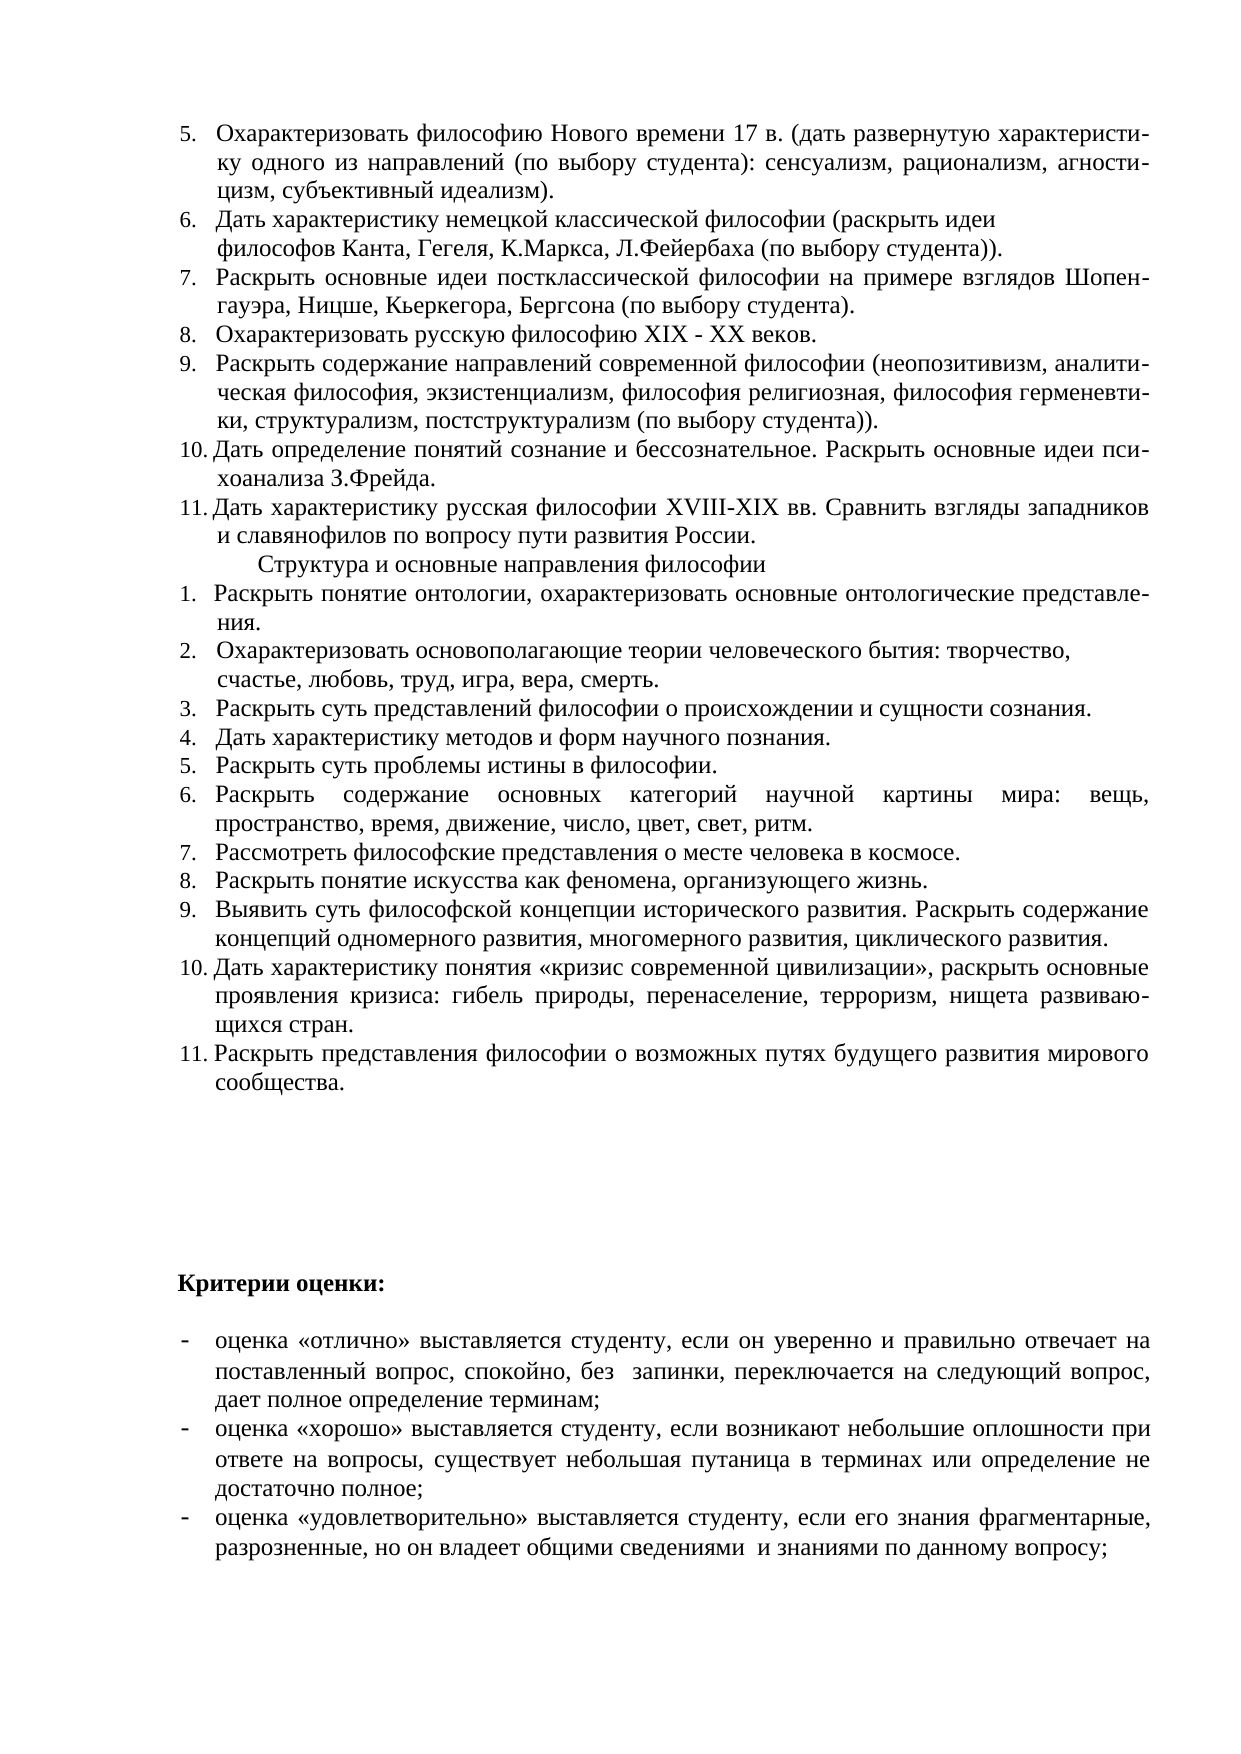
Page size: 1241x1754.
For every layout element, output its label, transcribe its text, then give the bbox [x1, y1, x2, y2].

list Дать характеристику понятия «кризис современной цивилизации», раскрыть основные проявления кризиса: гибель природы, перенаселение, терроризм, нищета развивающихся стран. [179, 952, 1149, 1038]
list Дать характеристику немецкой классической философии (раскрыть идеи философов Канта, Гегеля, К.Маркса, Л.Фейербаха (по выбору студента)). [179, 204, 1104, 262]
list Раскрыть суть представлений философии о происхождении и сущности сознания. [179, 693, 1152, 722]
list Рассмотреть философские представления о месте человека в космосе. [179, 837, 1152, 866]
list Раскрыть представления философии о возможных путях будущего развития мирового сообщества. [179, 1038, 1149, 1096]
list Раскрыть содержание направлений современной философии (неопозитивизм, аналитическая философия, экзистенциализм, философия религиозная, философия герменевтики, структурализм, постструктурализм (по выбору студента)). [179, 348, 1149, 434]
list Раскрыть суть проблемы истины в философии. [179, 751, 1152, 779]
list Дать характеристику русская философии XVIII-XIX вв. Сравнить взгляды западников и славянофилов по вопросу пути развития России. [179, 492, 1149, 549]
text Структура и основные направления философии [217, 549, 1152, 578]
list Раскрыть содержание основных категорий научной картины мира: вещь, пространство, время, движение, число, цвет, свет, ритм. [179, 779, 1149, 837]
list Охарактеризовать основополагающие теории человеческого бытия: творчество, счастье, любовь, труд, игра, вера, смерть. [179, 636, 1104, 693]
list Раскрыть понятие искусства как феномена, организующего жизнь. [179, 866, 1152, 894]
list оценка «отлично» выставляется студенту, если он уверенно и правильно отвечает на поставленный вопрос, спокойно, без запинки, переключается на следующий вопрос, дает полное определение терминам; [177, 1325, 1152, 1413]
list Дать характеристику методов и форм научного познания. [179, 722, 1152, 751]
text Критерии оценки: [177, 1268, 1152, 1297]
list оценка «удовлетворительно» выставляется студенту, если его знания фрагментарные, разрозненные, но он владеет общими сведениями и знаниями по данному вопросу; [177, 1502, 1152, 1561]
list Охарактеризовать русскую философию XIX - XX веков. [179, 319, 1152, 348]
list Дать определение понятий сознание и бессознательное. Раскрыть основные идеи психоанализа З.Фрейда. [179, 434, 1149, 492]
list Раскрыть понятие онтологии, охарактеризовать основные онтологические представления. [179, 578, 1149, 636]
list Охарактеризовать философию Нового времени 17 в. (дать развернутую характеристику одного из направлений (по выбору студента): сенсуализм, рационализм, агностицизм, субъективный идеализм). [179, 118, 1149, 204]
list оценка «хорошо» выставляется студенту, если возникают небольшие оплошности при ответе на вопросы, существует небольшая путаница в терминах или определение не достаточно полное; [177, 1413, 1152, 1502]
list Раскрыть основные идеи постклассической философии на примере взглядов Шопенгауэра, Ницше, Кьеркегора, Бергсона (по выбору студента). [179, 262, 1149, 319]
list Выявить суть философской концепции исторического развития. Раскрыть содержание концепций одномерного развития, многомерного развития, циклического развития. [179, 894, 1149, 952]
